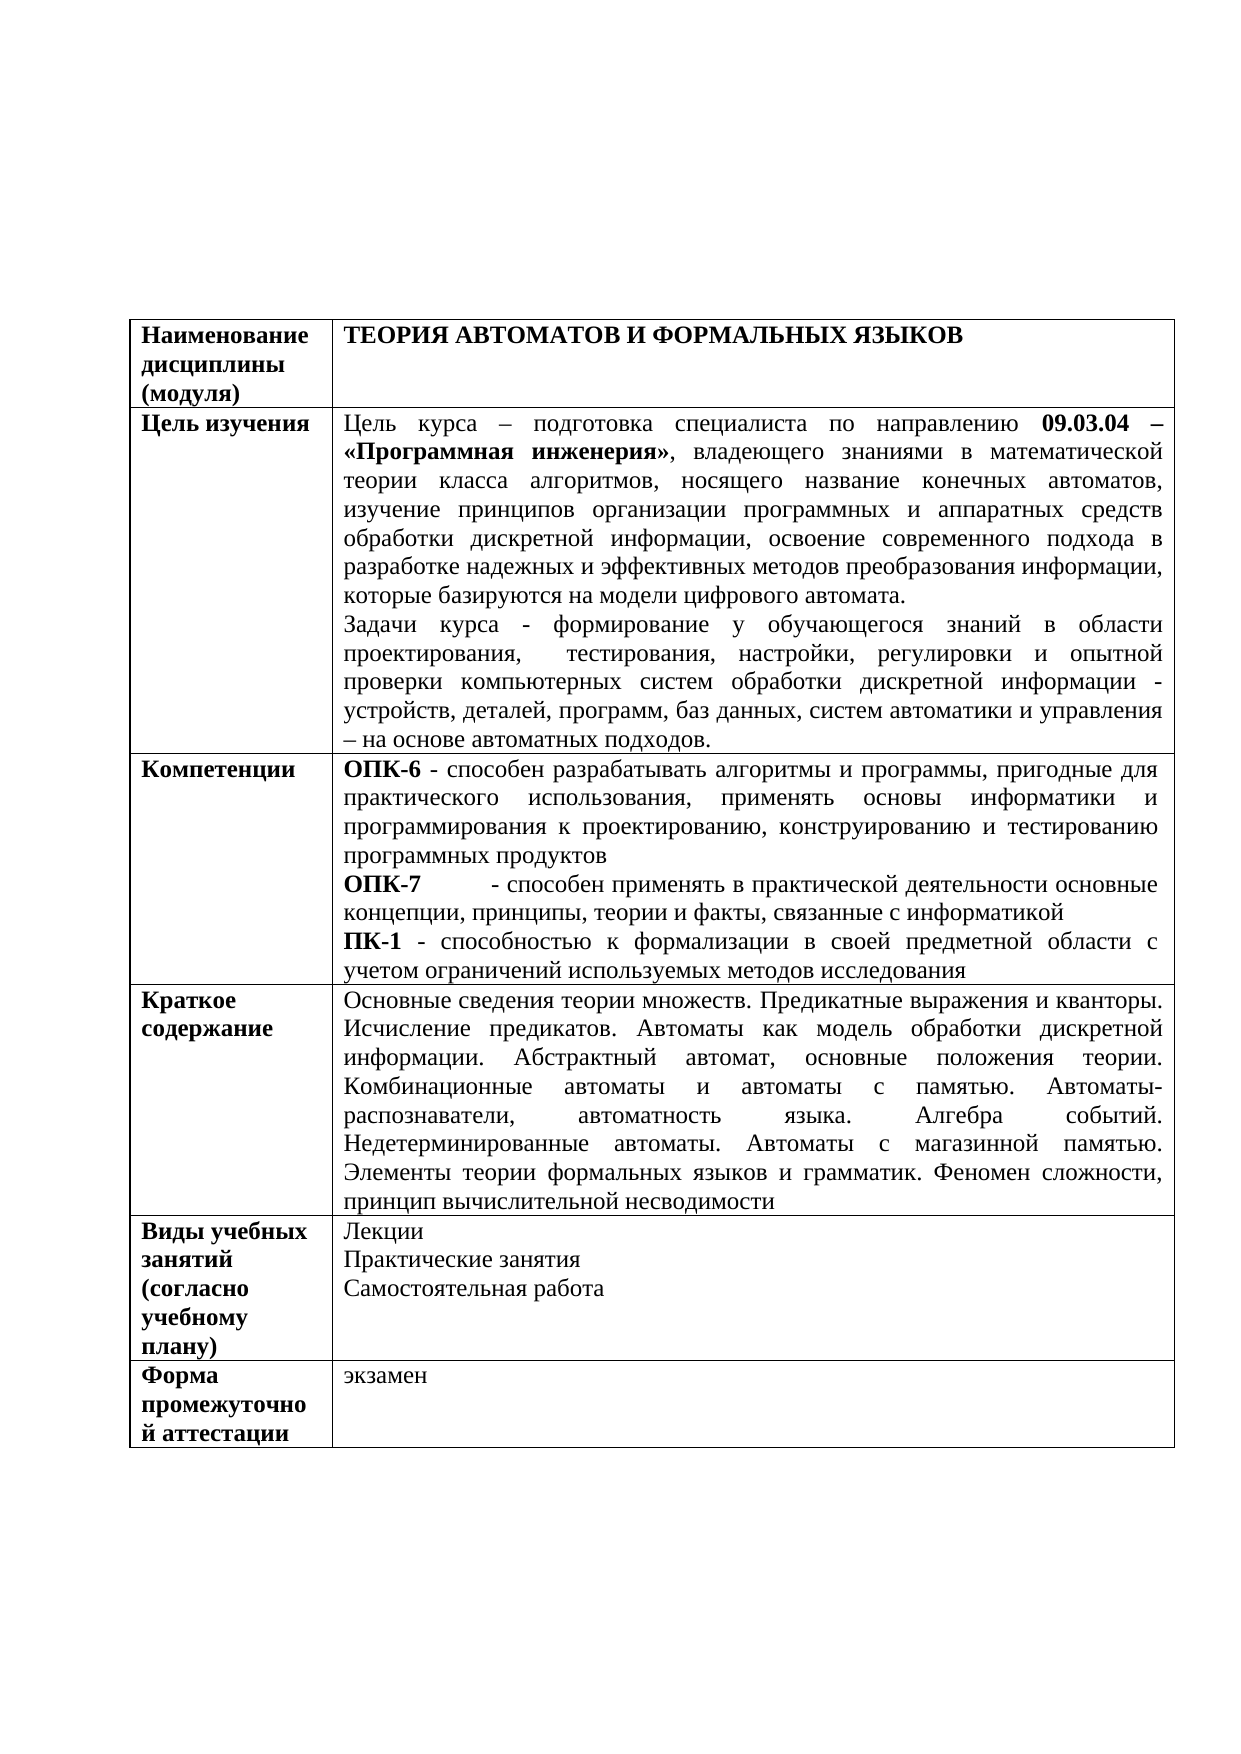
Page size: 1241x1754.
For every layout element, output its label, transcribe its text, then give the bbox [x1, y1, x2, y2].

table_header Наименование дисциплины (модуля) [131, 320, 332, 407]
table_cell Форма промежуточной аттестации [131, 1361, 332, 1447]
table_header ТЕОРИЯ АВТОМАТОВ И ФОРМАЛЬНЫХ ЯЗЫКОВ [333, 320, 1174, 407]
table_cell ОПК-6 - способен разрабатывать алгоритмы и программы, пригодные для практического использования, применять основы информатики и программирования к проектированию, конструированию и тестированию программных продуктов ОПК-7 - способен применять в практической деятельности основные концепции, принципы, теории и факты, связанные с информатикой ПК-1 - способностью к формализации в своей предметной области с учетом ограничений используемых методов исследования [333, 754, 1174, 984]
table_cell Краткое содержание [131, 985, 332, 1215]
table_cell Цель курса – подготовка специалиста по направлению 09.03.04 – «программная инженерия», владеющего знаниями в математической теории класса алгоритмов, носящего название конечных автоматов, изучение принципов организации программных и аппаратных средств обработки дискретной информации, освоение современного подхода в разработке надежных и эффективных методов преобразования информации, которые базируются на модели цифрового автомата. Задачи курса - формирование у обучающегося знаний в области проектирования, тестирования, настройки, регулировки и опытной проверки компьютерных систем обработки дискретной информации - устройств, деталей, программ, баз данных, систем автоматики и управления – на основе автоматных подходов. [333, 408, 1174, 753]
table_cell Основные сведения теории множеств. Предикатные выражения и кванторы. Исчисление предикатов. Автоматы как модель обработки дискретной информации. Абстрактный автомат, основные положения теории. Комбинационные автоматы и автоматы с памятью. Автоматы-распознаватели, автоматность языка. Алгебра событий. Недетерминированные автоматы. Автоматы с магазинной памятью. Элементы теории формальных языков и грамматик. Феномен сложности, принцип вычислительной несводимости [333, 985, 1174, 1215]
table_cell Лекции Практические занятия Самостоятельная работа [333, 1216, 1174, 1359]
table_cell Компетенции [131, 754, 332, 984]
table_cell Виды учебных занятий (согласно учебному плану) [131, 1216, 332, 1359]
table_cell экзамен [333, 1361, 1174, 1447]
table_cell Цель изучения [131, 408, 332, 753]
